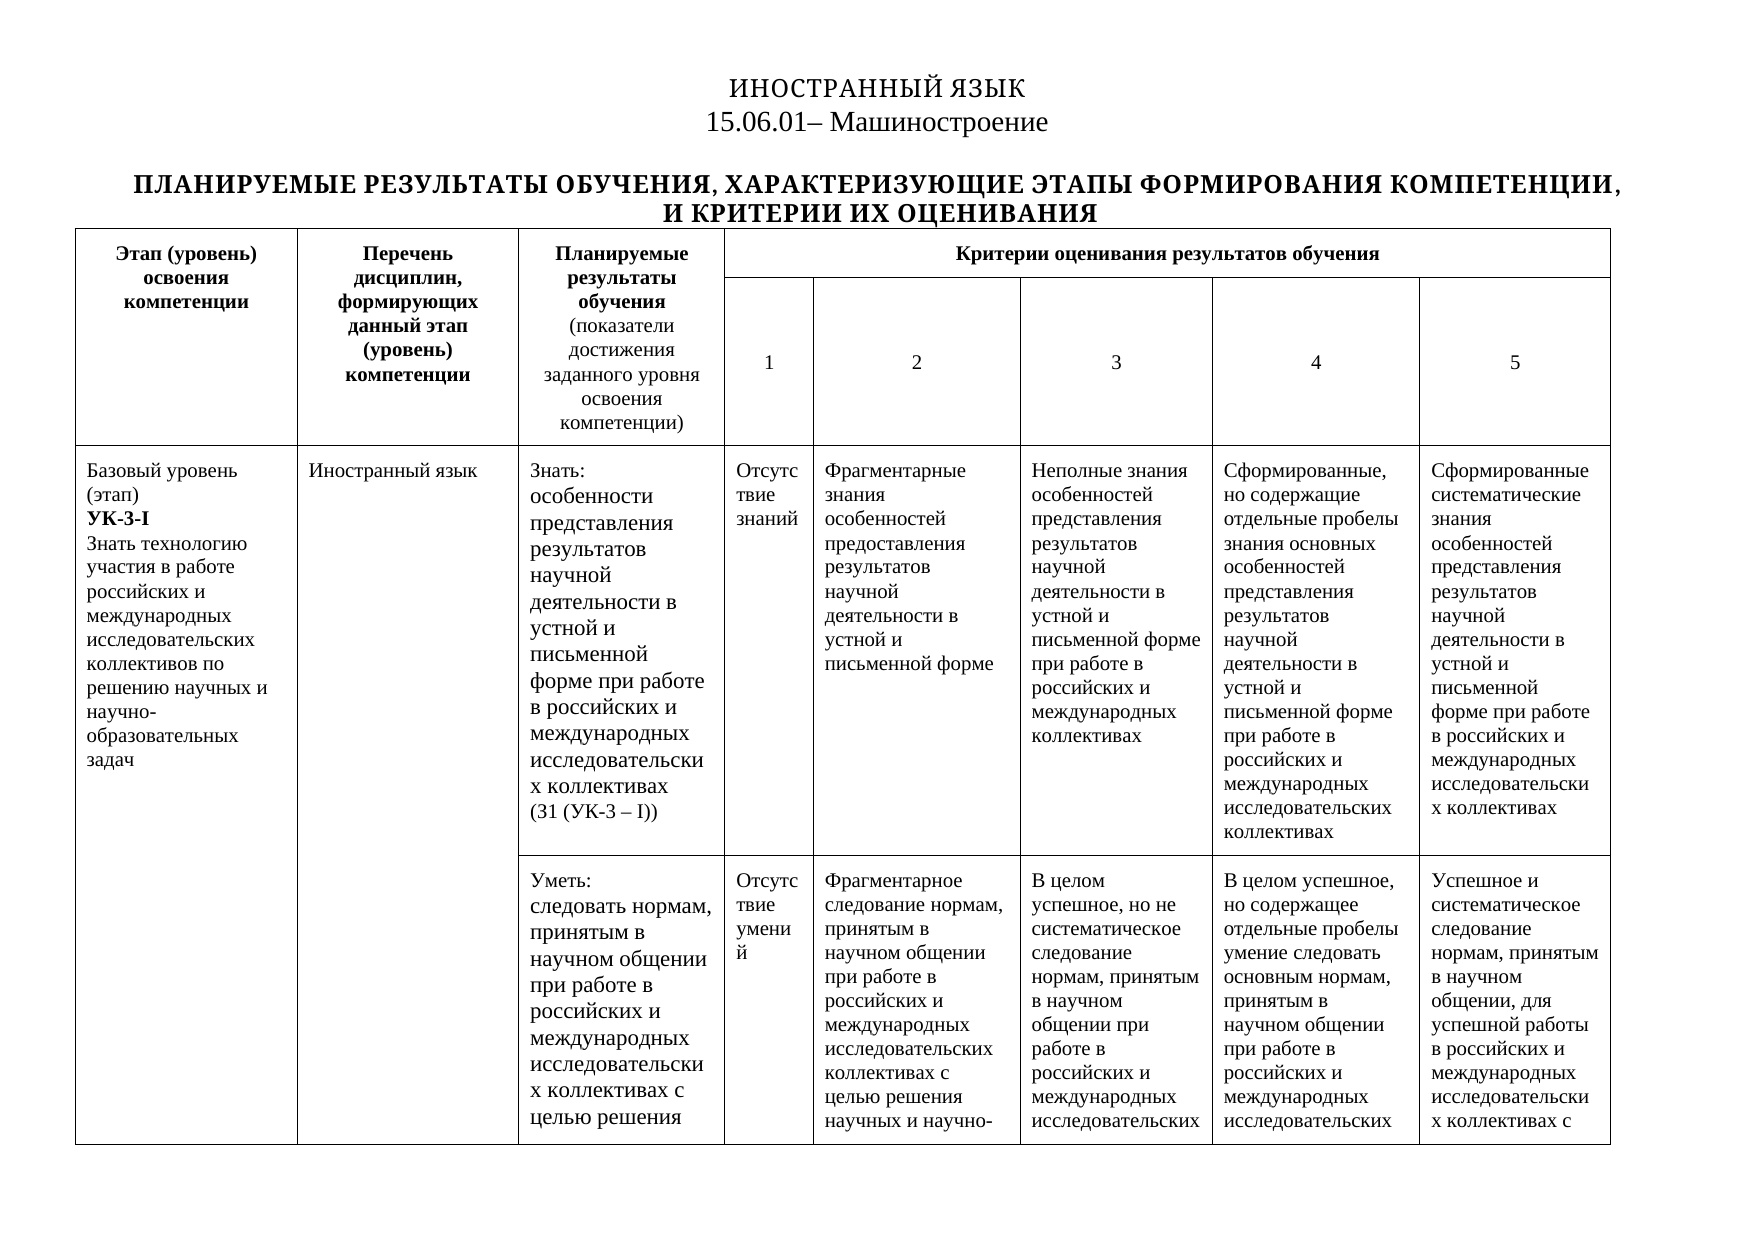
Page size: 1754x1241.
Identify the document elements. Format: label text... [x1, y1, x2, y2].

table_cell 1 [725, 278, 813, 445]
table_header Этап (уровень) освоения компетенции [76, 229, 297, 445]
text ИНОСТРАННЫЙ ЯЗЫК [75, 75, 1679, 104]
table_cell 4 [1213, 278, 1419, 445]
table_cell 3 [1021, 278, 1212, 445]
table_cell Сформированные систематические знания особенностей представления результатов научной деятельности в устной и письменной форме при работе в российских и международных исследовательских коллективах [1420, 446, 1610, 855]
table_cell Иностранный язык [298, 446, 518, 1144]
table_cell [1021, 856, 1212, 1144]
text И КРИТЕРИИ ИХ ОЦЕНИВАНИЯ [75, 199, 1679, 228]
table_cell Отсутствие умений [725, 856, 813, 1144]
table_cell 2 [814, 278, 1020, 445]
text 15.06.01– Машиностроение [75, 104, 1679, 137]
table_header Перечень дисциплин, формирующих данный этап (уровень) компетенции [298, 229, 518, 445]
table_cell Базовый уровень (этап) УК-3-I Знать технологию участия в работе российских и международных исследовательских коллективов по решению научных и научно-образовательных задач [76, 446, 297, 1144]
table_header Критерии оценивания результатов обучения [725, 229, 1610, 277]
table_cell Отсутствие знаний [725, 446, 813, 855]
table_cell Фрагментарные знания особенностей предоставления результатов научной деятельности в устной и письменной форме [814, 446, 1020, 855]
text ПЛАНИРУЕМЫЕ РЕЗУЛЬТАТЫ ОБУЧЕНИЯ, ХАРАКТЕРИЗУЮЩИЕ ЭТАПЫ ФОРМИРОВАНИЯ КОМПЕТЕНЦИИ, [75, 171, 1679, 199]
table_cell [1420, 856, 1610, 1144]
table_cell 5 [1420, 278, 1610, 445]
table_cell Неполные знания особенностей представления результатов научной деятельности в устной и письменной форме при работе в российских и международных коллективах [1021, 446, 1212, 855]
table_cell Знать: особенности представления результатов научной деятельности в устной и письменной форме при работе в российских и международных исследовательских коллективах (З1 (УК-3 – I)) [519, 446, 724, 855]
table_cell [1213, 856, 1419, 1144]
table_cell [519, 856, 724, 1144]
table_header Планируемые результаты обучения (показатели достижения заданного уровня освоения компетенции) [519, 229, 724, 445]
table_cell Сформированные, но содержащие отдельные пробелы знания основных особенностей представления результатов научной деятельности в устной и письменной форме при работе в российских и международных исследовательских коллективах [1213, 446, 1419, 855]
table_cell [814, 856, 1020, 1144]
